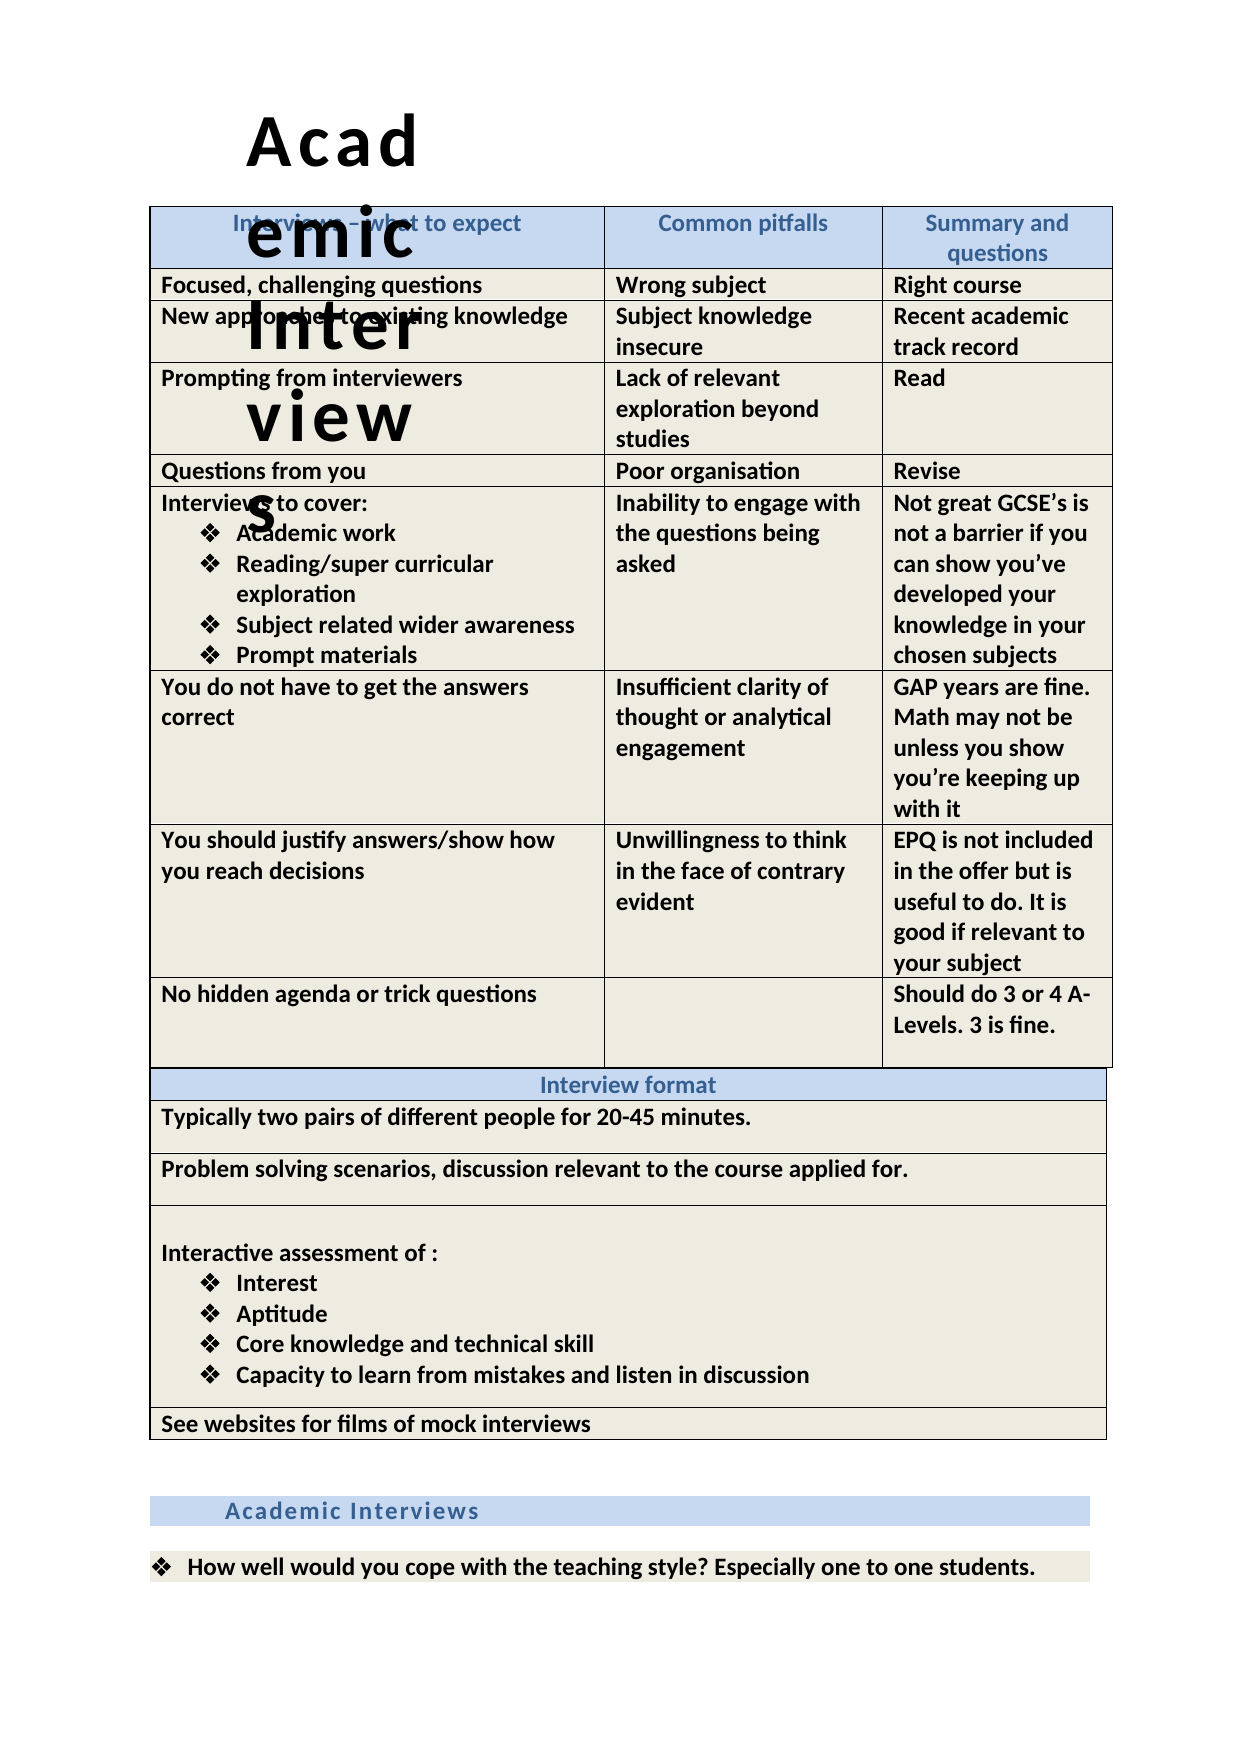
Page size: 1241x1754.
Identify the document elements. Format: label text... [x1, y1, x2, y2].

table_cell See websites for films of mock interviews [151, 1408, 1106, 1439]
table_cell Interviews to cover: Academic work Reading/super curricular exploration Subject related wider awareness Prompt materials [151, 487, 604, 670]
table_cell Should do 3 or 4 A-Levels. 3 is fine. [883, 978, 1112, 1067]
table_cell No hidden agenda or trick questions [151, 978, 604, 1067]
list How well would you cope with the teaching style? Especially one to one students. [150, 1551, 1090, 1582]
table_cell Subject knowledge insecure [605, 301, 882, 362]
table_cell Prompting from interviewers [151, 363, 604, 454]
table_cell [605, 978, 882, 1067]
table_cell Questions from you [151, 455, 604, 486]
table_cell Right course [883, 269, 1112, 299]
table_cell Not great GCSE’s is not a barrier if you can show you’ve developed your knowledge in your chosen subjects [883, 487, 1112, 670]
table_cell Interactive assessment of : Interest Aptitude Core knowledge and technical skill Capacity to learn from mistakes and listen in discussion [151, 1206, 1106, 1407]
table_cell Wrong subject [605, 269, 882, 299]
table_cell Typically two pairs of different people for 20-45 minutes. [151, 1101, 1106, 1152]
table_cell Read [883, 363, 1112, 454]
table_header Interviews – what to expect [151, 207, 604, 268]
table_cell New approaches to existing knowledge [151, 301, 604, 362]
table_cell EPQ is not included in the offer but is useful to do. It is good if relevant to your subject [883, 825, 1112, 977]
table_cell Problem solving scenarios, discussion relevant to the course applied for. [151, 1154, 1106, 1205]
table_cell Lack of relevant exploration beyond studies [605, 363, 882, 454]
table_header Interview format [151, 1069, 1106, 1100]
table_cell GAP years are fine. Math may not be unless you show you’re keeping up with it [883, 671, 1112, 823]
table_cell Recent academic track record [883, 301, 1112, 362]
text Academic Interviews [150, 1496, 1090, 1526]
table_cell Unwillingness to think in the face of contrary evident [605, 825, 882, 977]
table_cell You do not have to get the answers correct [151, 671, 604, 823]
table_cell Poor organisation [605, 455, 882, 486]
table_cell Insufficient clarity of thought or analytical engagement [605, 671, 882, 823]
table_header Common pitfalls [605, 207, 882, 268]
table_cell Focused, challenging questions [151, 269, 604, 299]
table_cell Inability to engage with the questions being asked [605, 487, 882, 670]
table_cell You should justify answers/show how you reach decisions [151, 825, 604, 977]
table_header Summary and questions [883, 207, 1112, 268]
table_cell Revise [883, 455, 1112, 486]
